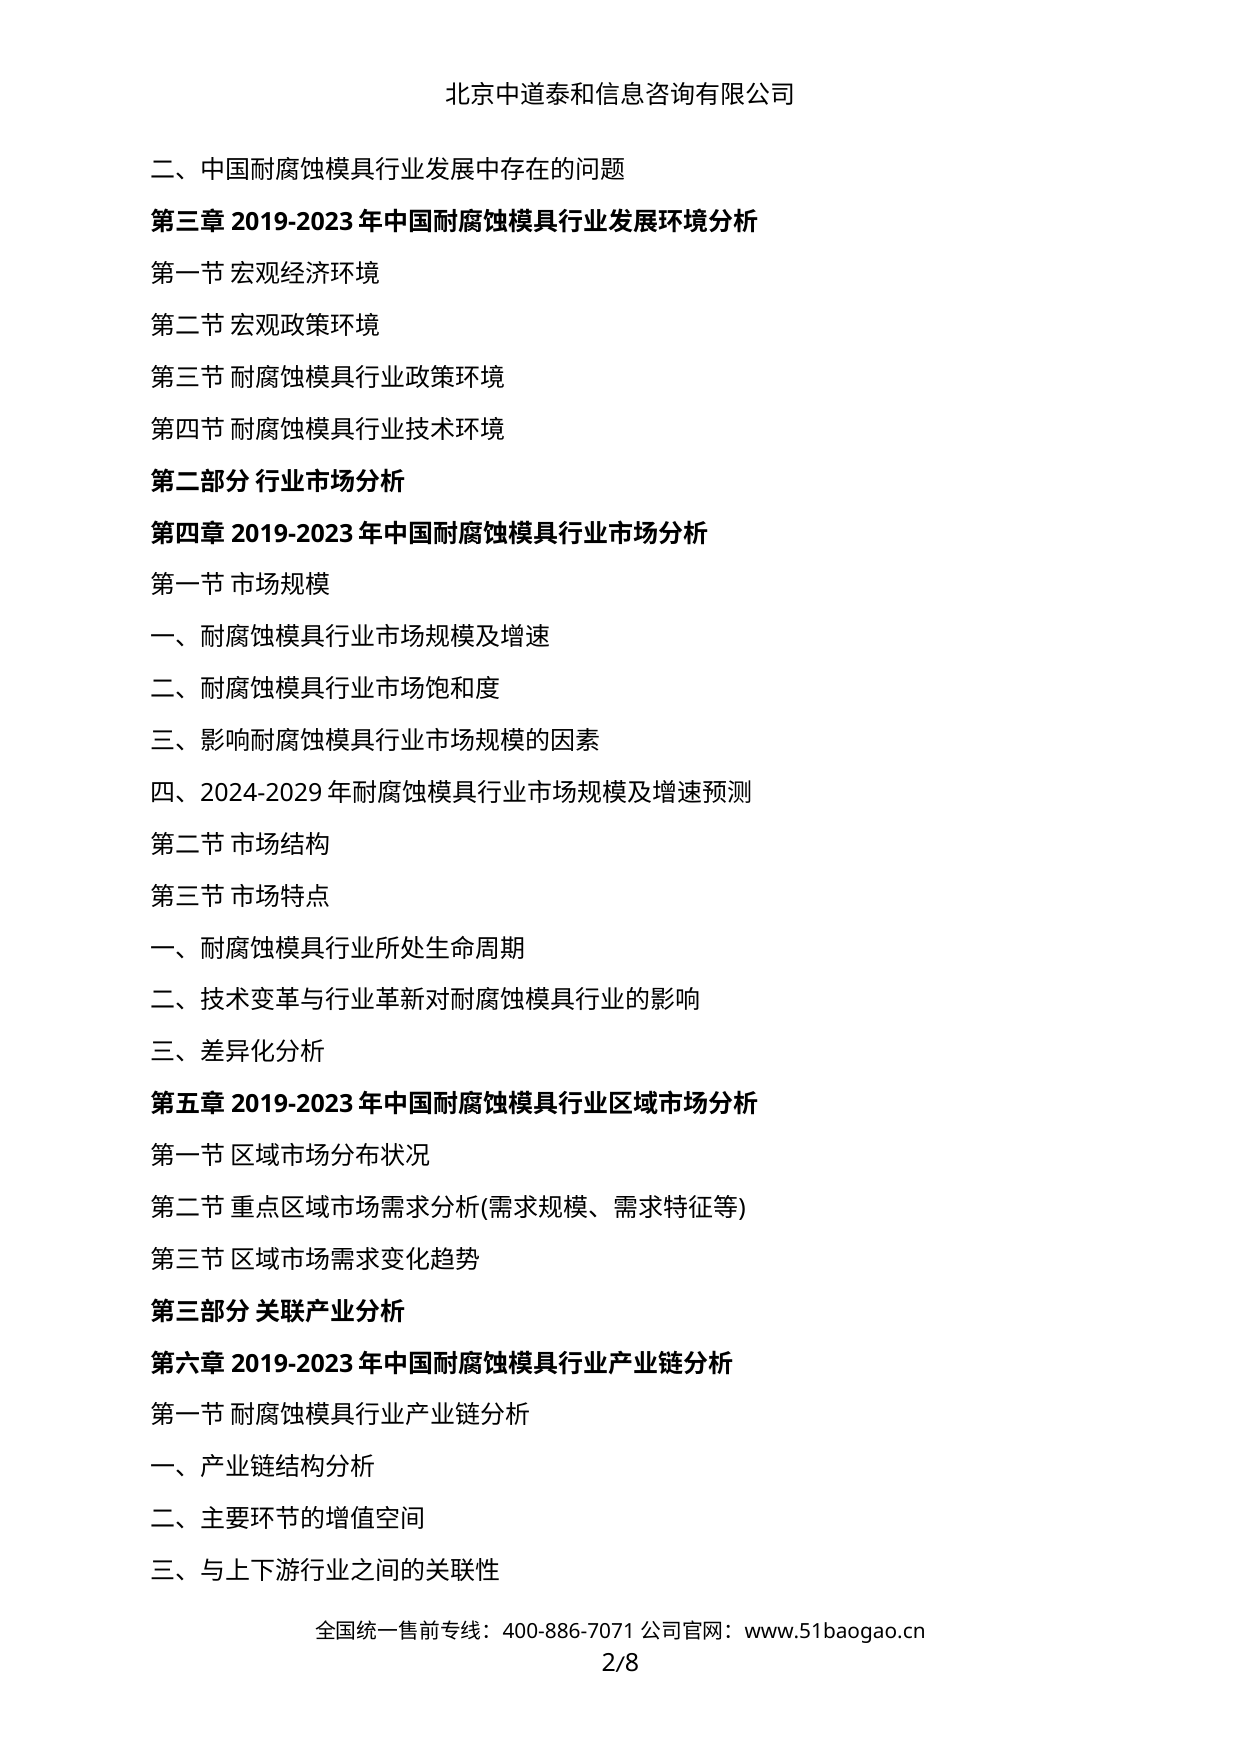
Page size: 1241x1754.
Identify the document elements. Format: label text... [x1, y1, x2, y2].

text 第二部分 行业市场分析 [150, 461, 1090, 497]
text 第二节 市场结构 [150, 824, 1090, 861]
text 一、耐腐蚀模具行业所处生命周期 [150, 928, 1090, 964]
text 第五章 2019-2023年中国耐腐蚀模具行业区域市场分析 [150, 1084, 1090, 1120]
text 第一节 市场规模 [150, 565, 1090, 601]
text 四、2024-2029年耐腐蚀模具行业市场规模及增速预测 [150, 772, 1090, 809]
text 第四节 耐腐蚀模具行业技术环境 [150, 409, 1090, 446]
text 第一节 耐腐蚀模具行业产业链分析 [150, 1395, 1090, 1431]
text 一、产业链结构分析 [150, 1447, 1090, 1483]
text 第六章 2019-2023年中国耐腐蚀模具行业产业链分析 [150, 1343, 1090, 1379]
text 第二节 宏观政策环境 [150, 306, 1090, 342]
text 一、耐腐蚀模具行业市场规模及增速 [150, 617, 1090, 653]
text 第三部分 关联产业分析 [150, 1291, 1090, 1327]
text 第三节 区域市场需求变化趋势 [150, 1239, 1090, 1276]
text 三、影响耐腐蚀模具行业市场规模的因素 [150, 721, 1090, 757]
text 第一节 区域市场分布状况 [150, 1136, 1090, 1172]
text 第三章 2019-2023年中国耐腐蚀模具行业发展环境分析 [150, 202, 1090, 238]
text 二、中国耐腐蚀模具行业发展中存在的问题 [150, 150, 1090, 186]
text 第四章 2019-2023年中国耐腐蚀模具行业市场分析 [150, 513, 1090, 549]
text 二、主要环节的增值空间 [150, 1499, 1090, 1535]
text 二、技术变革与行业革新对耐腐蚀模具行业的影响 [150, 980, 1090, 1016]
text 第一节 宏观经济环境 [150, 254, 1090, 290]
text 第三节 耐腐蚀模具行业政策环境 [150, 357, 1090, 394]
text 三、与上下游行业之间的关联性 [150, 1551, 1090, 1587]
text 第三节 市场特点 [150, 876, 1090, 912]
text 三、差异化分析 [150, 1032, 1090, 1068]
text 二、耐腐蚀模具行业市场饱和度 [150, 669, 1090, 705]
text 第二节 重点区域市场需求分析(需求规模、需求特征等) [150, 1187, 1090, 1224]
